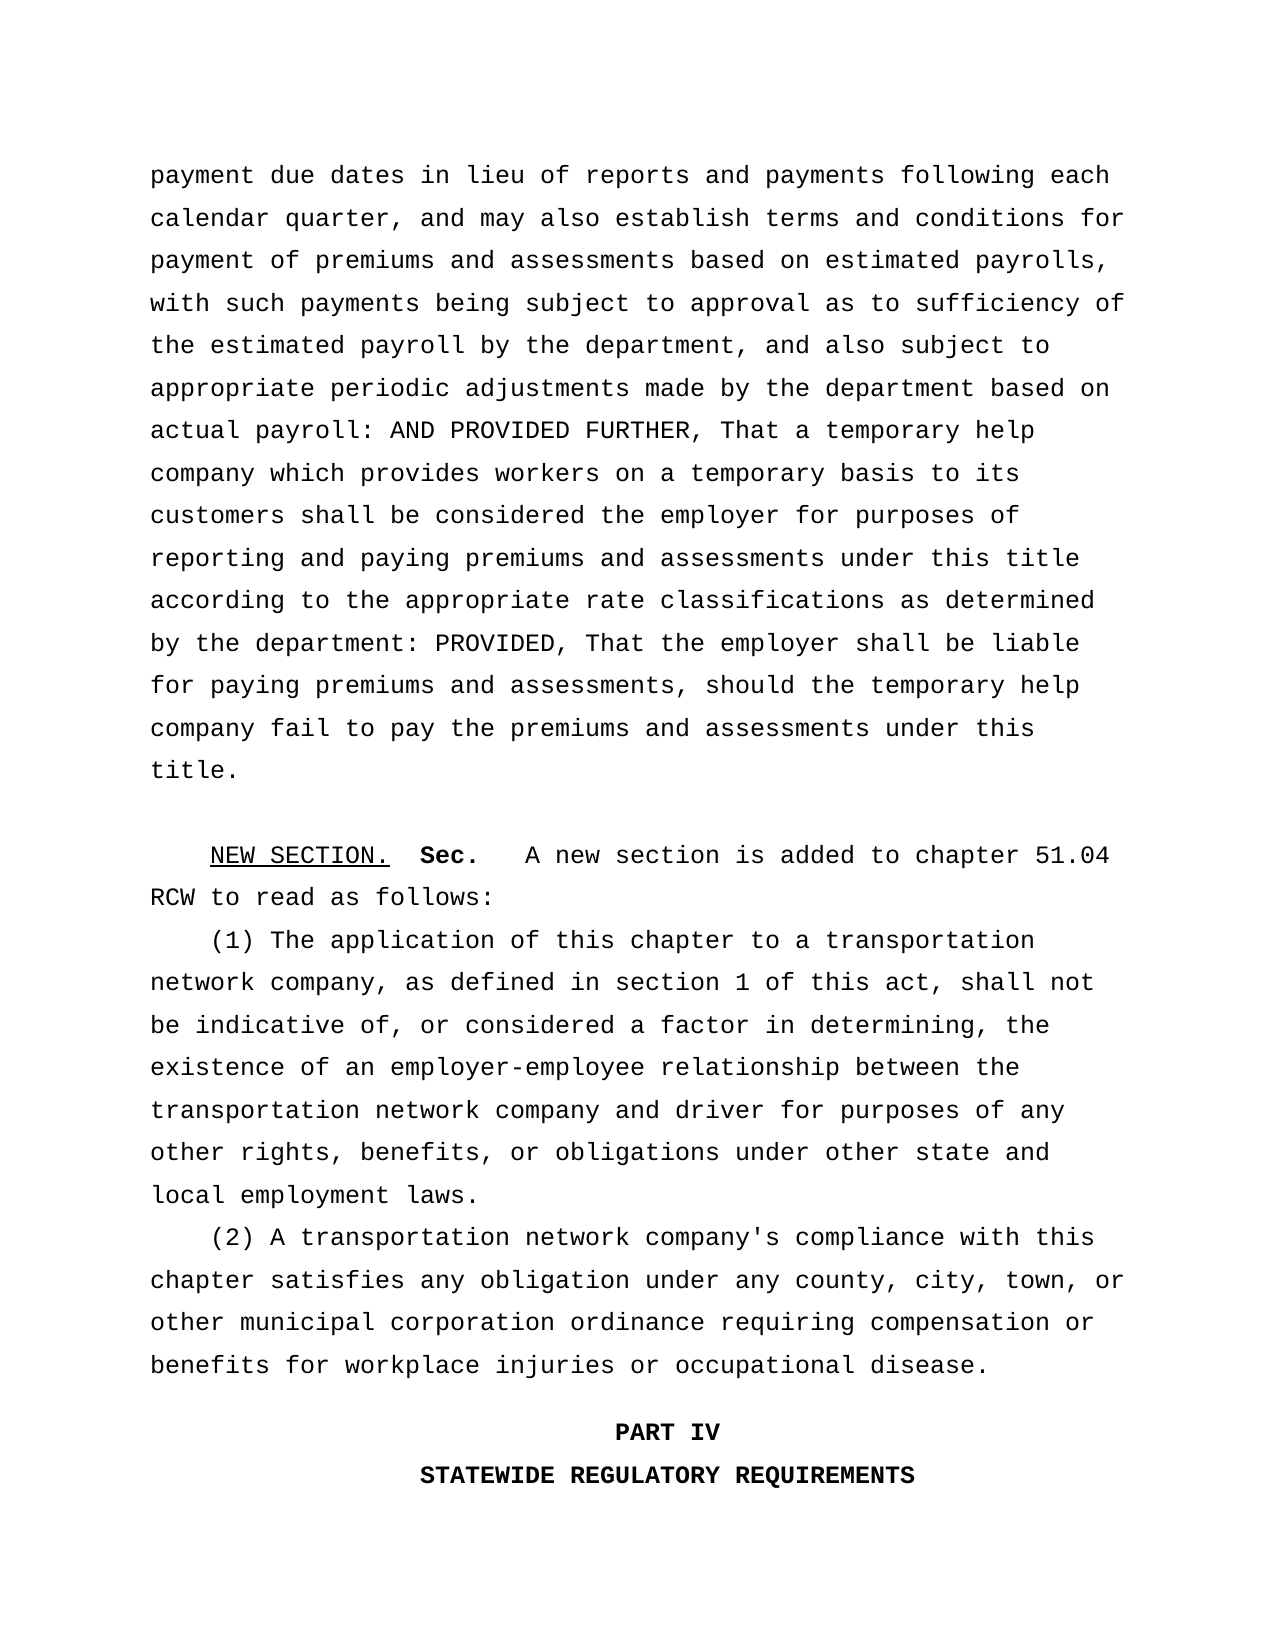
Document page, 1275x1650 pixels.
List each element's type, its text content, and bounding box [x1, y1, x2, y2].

text PART IV [150, 1407, 1125, 1449]
text NEW SECTION. Sec. A new section is added to chapter 51.04 RCW to read as follows: [150, 829, 1125, 914]
text (1) The application of this chapter to a transportation network company, as defined in section 1 of this act, shall not be indicative of, or considered a factor in determining, the existence of an employer-employee relationship between the transportation network company and driver for purposes of any other rights, benefits, or obligations under other state and local employment laws. [150, 914, 1125, 1212]
text STATEWIDE REGULATORY REQUIREMENTS [150, 1449, 1125, 1492]
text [150, 150, 1125, 787]
text (2) A transportation network company's compliance with this chapter satisfies any obligation under any county, city, town, or other municipal corporation ordinance requiring compensation or benefits for workplace injuries or occupational disease. [150, 1212, 1125, 1382]
